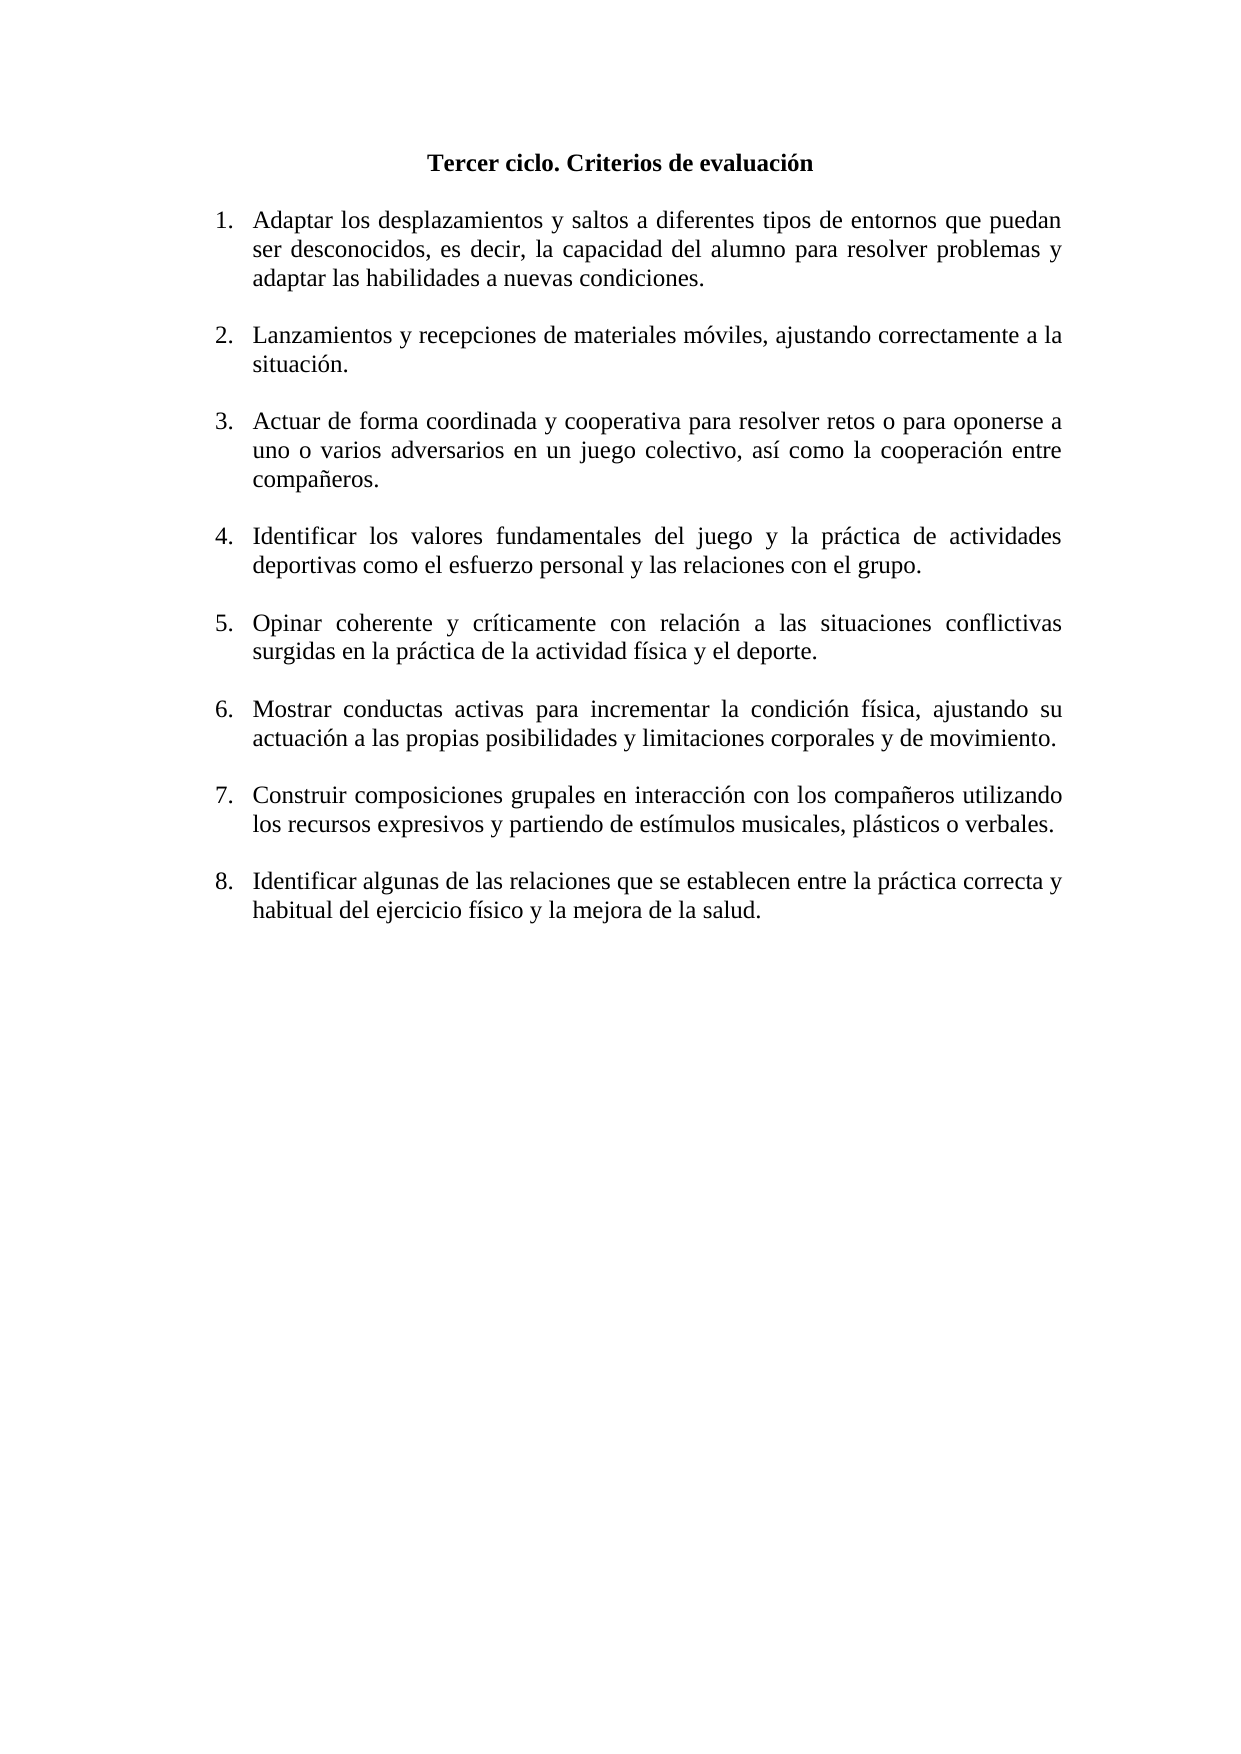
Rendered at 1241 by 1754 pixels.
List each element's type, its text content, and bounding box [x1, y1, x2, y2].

list Adaptar los desplazamientos y saltos a diferentes tipos de entornos que puedan ser desconocidos, es decir, la capacidad del alumno para resolver problemas y adaptar las habilidades a nuevas condiciones. [215, 205, 1063, 291]
text Tercer ciclo. Criterios de evaluación [177, 148, 1063, 176]
list Identificar algunas de las relaciones que se establecen entre la práctica correcta y habitual del ejercicio físico y la mejora de la salud. [215, 866, 1063, 924]
list Construir composiciones grupales en interacción con los compañeros utilizando los recursos expresivos y partiendo de estímulos musicales, plásticos o verbales. [215, 780, 1063, 838]
list Opinar coherente y críticamente con relación a las situaciones conflictivas surgidas en la práctica de la actividad física y el deporte. [215, 608, 1063, 665]
list Identificar los valores fundamentales del juego y la práctica de actividades deportivas como el esfuerzo personal y las relaciones con el grupo. [215, 521, 1063, 579]
list Mostrar conductas activas para incrementar la condición física, ajustando su actuación a las propias posibilidades y limitaciones corporales y de movimiento. [215, 694, 1063, 751]
list Actuar de forma coordinada y cooperativa para resolver retos o para oponerse a uno o varios adversarios en un juego colectivo, así como la cooperación entre compañeros. [215, 406, 1063, 493]
list Lanzamientos y recepciones de materiales móviles, ajustando correctamente a la situación. [215, 320, 1063, 378]
